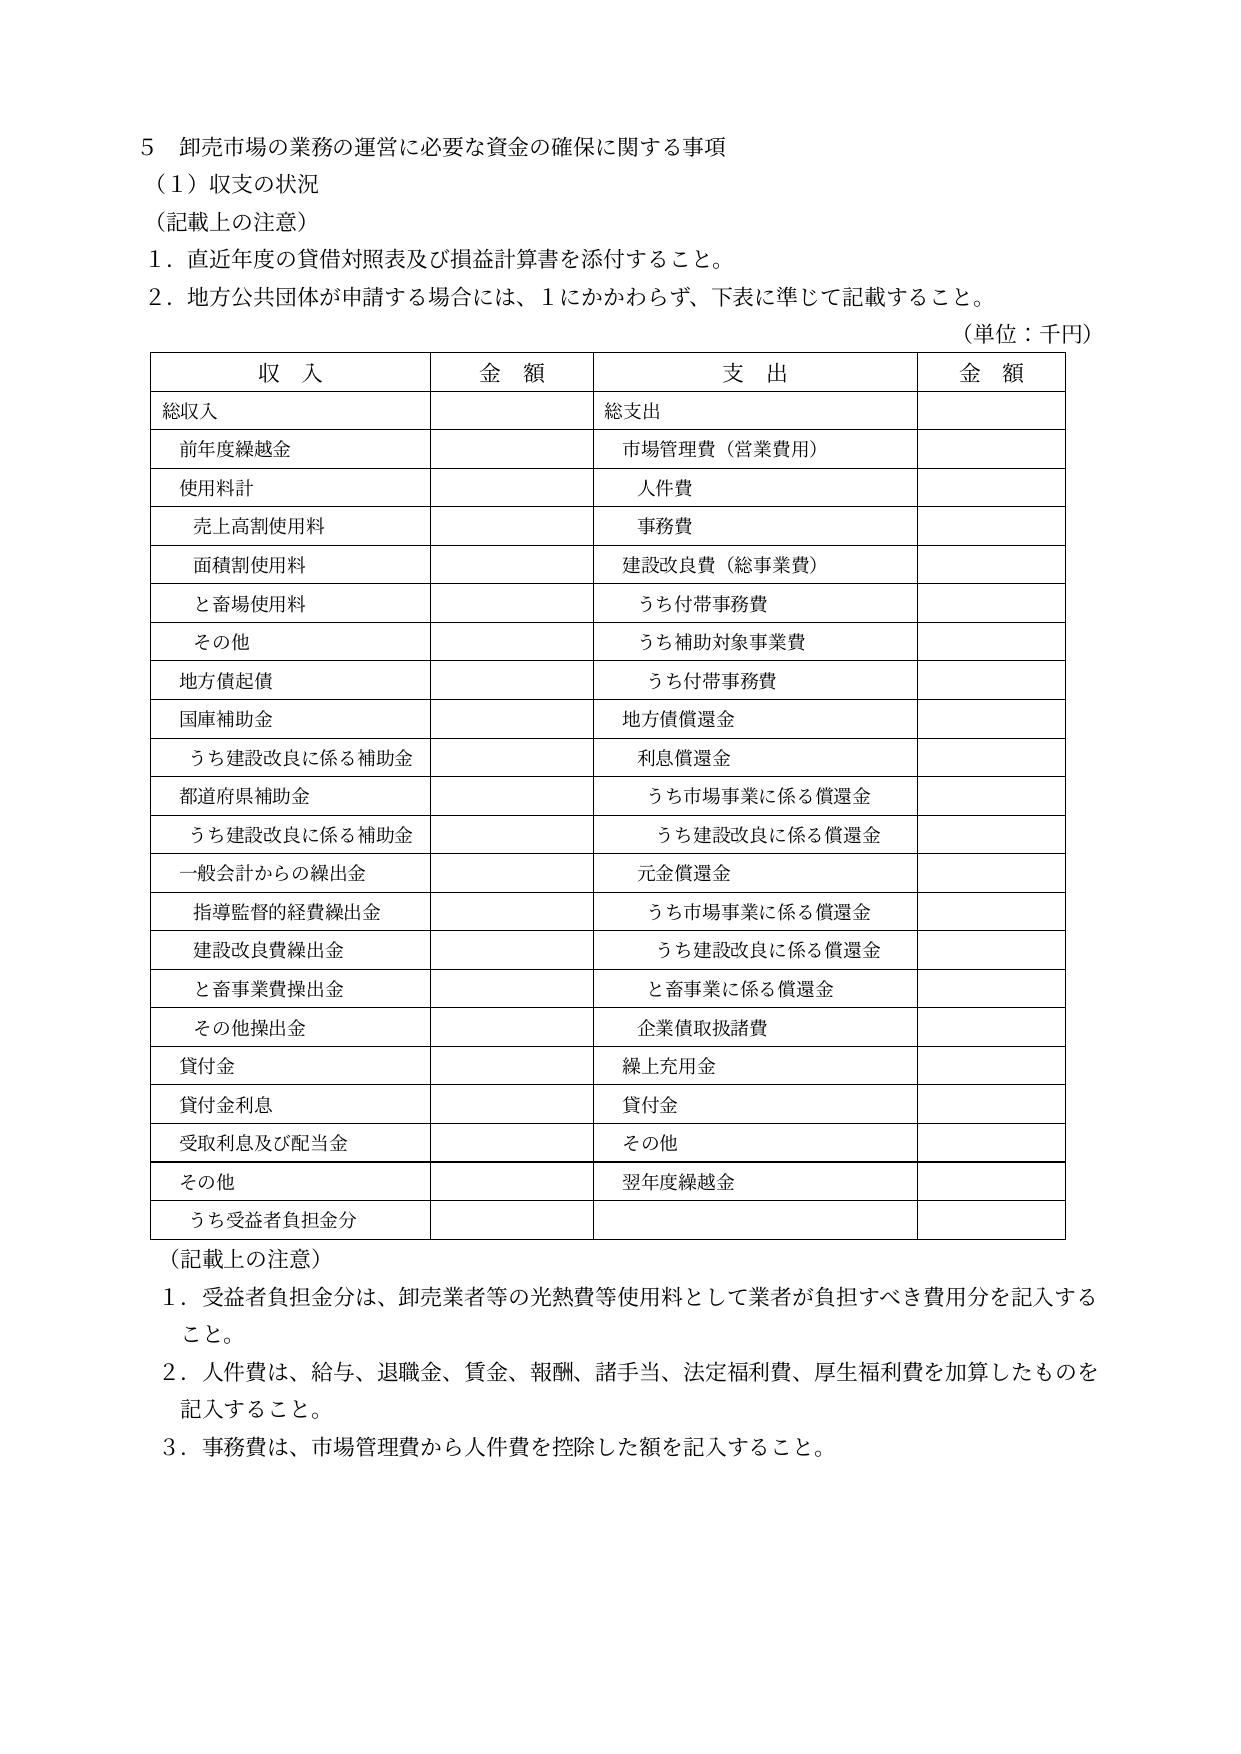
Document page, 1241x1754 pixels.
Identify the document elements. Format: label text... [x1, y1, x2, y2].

table_cell [918, 970, 1065, 1007]
table_cell [918, 1047, 1065, 1084]
table_cell [918, 700, 1065, 737]
text （記載上の注意） [144, 202, 1104, 239]
table_cell うち市場事業に係る償還金 [594, 777, 917, 814]
table_cell [431, 1085, 593, 1123]
table_cell [918, 1085, 1065, 1123]
table_cell その他 [151, 1163, 430, 1200]
table_cell 利息償還金 [594, 739, 917, 776]
table_cell [431, 1008, 593, 1046]
table_cell 元金償還金 [594, 854, 917, 892]
table_cell 前年度繰越金 [151, 430, 430, 468]
table_cell 国庫補助金 [151, 700, 430, 737]
table_cell と畜事業に係る償還金 [594, 970, 917, 1007]
table_cell [431, 546, 593, 583]
table_cell [431, 1047, 593, 1084]
table_cell その他 [151, 623, 430, 660]
table_cell [431, 469, 593, 506]
table_cell 人件費 [594, 469, 917, 506]
table_cell 企業債取扱諸費 [594, 1008, 917, 1046]
table_cell 一般会計からの繰出金 [151, 854, 430, 892]
table_header 支 出 [594, 353, 917, 391]
table_cell 地方債償還金 [594, 700, 917, 737]
table_cell [918, 392, 1065, 429]
table_cell [918, 430, 1065, 468]
table_cell 事務費 [594, 507, 917, 545]
table_cell 地方債起債 [151, 661, 430, 699]
table_cell [431, 970, 593, 1007]
text １．直近年度の貸借対照表及び損益計算書を添付すること。 [144, 239, 1104, 277]
table_header 金 額 [918, 353, 1065, 391]
table_cell [918, 816, 1065, 853]
table_header 収 入 [151, 353, 430, 391]
table_cell 貸付金利息 [151, 1085, 430, 1123]
table_cell [594, 1201, 917, 1238]
table_cell 受取利息及び配当金 [151, 1124, 430, 1161]
text （１）収支の状況 [144, 164, 1104, 202]
table_cell [918, 1163, 1065, 1200]
table_cell [918, 854, 1065, 892]
table_cell [431, 623, 593, 660]
table_cell [918, 777, 1065, 814]
table_cell 面積割使用料 [151, 546, 430, 583]
table_cell うち建設改良に係る償還金 [594, 931, 917, 969]
table_cell [431, 1163, 593, 1200]
table_cell [431, 739, 593, 776]
text ５ 卸売市場の業務の運営に必要な資金の確保に関する事項 [136, 127, 1104, 164]
table_cell うち建設改良に係る補助金 [151, 739, 430, 776]
table_cell [431, 661, 593, 699]
table_cell 貸付金 [151, 1047, 430, 1084]
table_cell [918, 1201, 1065, 1238]
table_cell うち補助対象事業費 [594, 623, 917, 660]
table_cell その他操出金 [151, 1008, 430, 1046]
table_cell 総支出 [594, 392, 917, 429]
text （記載上の注意） [158, 1239, 1104, 1277]
table_cell 使用料計 [151, 469, 430, 506]
table_cell [431, 584, 593, 622]
table_cell と畜場使用料 [151, 584, 430, 622]
table_cell 繰上充用金 [594, 1047, 917, 1084]
text １．受益者負担金分は、卸売業者等の光熱費等使用料として業者が負担すべき費用分を記入すること。 [158, 1277, 1104, 1352]
table_cell [431, 931, 593, 969]
table_cell [918, 584, 1065, 622]
text ３．事務費は、市場管理費から人件費を控除した額を記入すること。 [158, 1427, 1104, 1464]
table_cell [431, 700, 593, 737]
table_cell [431, 430, 593, 468]
text ２．地方公共団体が申請する場合には、１にかかわらず、下表に準じて記載すること。 [144, 277, 1104, 314]
table_cell [431, 854, 593, 892]
table_cell [918, 893, 1065, 930]
table_cell 都道府県補助金 [151, 777, 430, 814]
table_cell 市場管理費（営業費用） [594, 430, 917, 468]
table_cell [431, 893, 593, 930]
table_cell 総収入 [151, 392, 430, 429]
table_cell [918, 623, 1065, 660]
table_cell [431, 1124, 593, 1161]
table_cell 売上高割使用料 [151, 507, 430, 545]
table_cell 翌年度繰越金 [594, 1163, 917, 1200]
table_cell [918, 661, 1065, 699]
table_cell と畜事業費操出金 [151, 970, 430, 1007]
table_cell [431, 816, 593, 853]
table_cell 建設改良費（総事業費） [594, 546, 917, 583]
table_cell [918, 931, 1065, 969]
table_cell うち市場事業に係る償還金 [594, 893, 917, 930]
table_cell [918, 546, 1065, 583]
table_cell うち付帯事務費 [594, 584, 917, 622]
table_cell うち受益者負担金分 [151, 1201, 430, 1238]
table_cell [918, 739, 1065, 776]
table_cell [918, 507, 1065, 545]
table_cell うち建設改良に係る償還金 [594, 816, 917, 853]
table_cell [918, 469, 1065, 506]
table_cell その他 [594, 1124, 917, 1161]
table_cell 貸付金 [594, 1085, 917, 1123]
table_cell [431, 392, 593, 429]
text ２．人件費は、給与、退職金、賃金、報酬、諸手当、法定福利費、厚生福利費を加算したものを記入すること。 [158, 1352, 1104, 1427]
text （単位：千円） [179, 314, 1104, 352]
table_cell うち建設改良に係る補助金 [151, 816, 430, 853]
table_cell [431, 507, 593, 545]
table_cell [918, 1008, 1065, 1046]
table_cell 建設改良費繰出金 [151, 931, 430, 969]
table_cell [431, 777, 593, 814]
table_cell [918, 1124, 1065, 1161]
table_cell 指導監督的経費繰出金 [151, 893, 430, 930]
table_cell うち付帯事務費 [594, 661, 917, 699]
table_cell [431, 1201, 593, 1238]
table_header 金 額 [431, 353, 593, 391]
